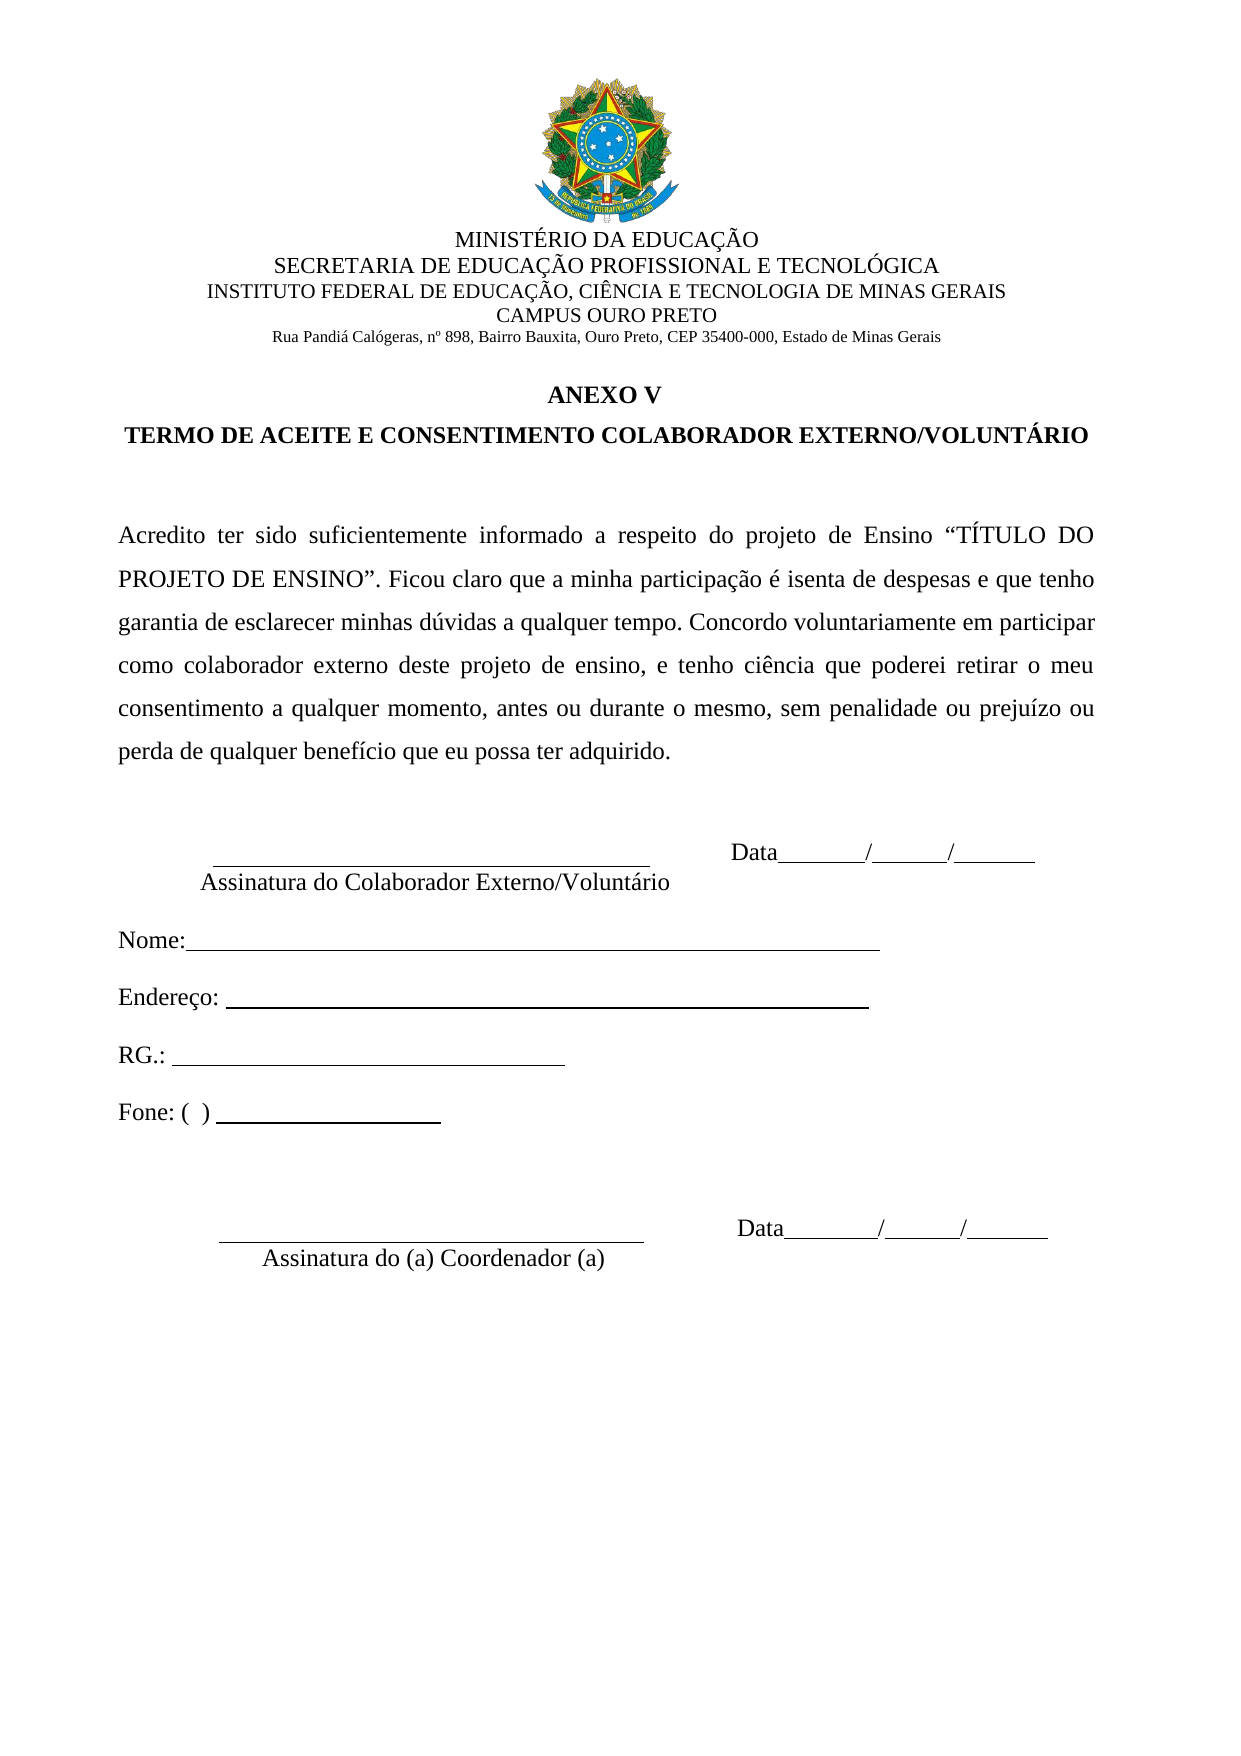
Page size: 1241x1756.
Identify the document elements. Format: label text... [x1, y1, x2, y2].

subtitle ANEXO V [202, 380, 1007, 409]
text RG.: [118, 1040, 1107, 1069]
text Nome: [118, 925, 1107, 954]
text Endereço: [118, 982, 1107, 1011]
picture [529, 75, 684, 227]
text TERMO DE ACEITE E CONSENTIMENTO COLABORADOR EXTERNO/VOLUNTÁRIO [106, 421, 1107, 449]
text Acredito ter sido suficientemente informado a respeito do projeto de Ensino “TÍTULO DO PROJETO DE ENSINO”. Ficou claro que a minha participação é isenta de despesas e que tenho garantia de esclarecer minhas dúvidas a qualquer tempo. Concordo voluntariamente em participar como colaborador externo deste projeto de ensino, e tenho ciência que poderei retirar o meu consentimento a qualquer momento, antes ou durante o mesmo, sem penalidade ou prejuízo ou perda de qualquer benefício que eu possa ter adquirido. [118, 521, 1096, 765]
text Assinatura do Colaborador Externo/Voluntário [106, 867, 1107, 896]
text Fone: ( ) [118, 1097, 1107, 1126]
text Data / / [737, 1213, 1107, 1241]
text Data / / [731, 837, 1107, 865]
text Assinatura do (a) Coordenador (a) [262, 1243, 1107, 1272]
